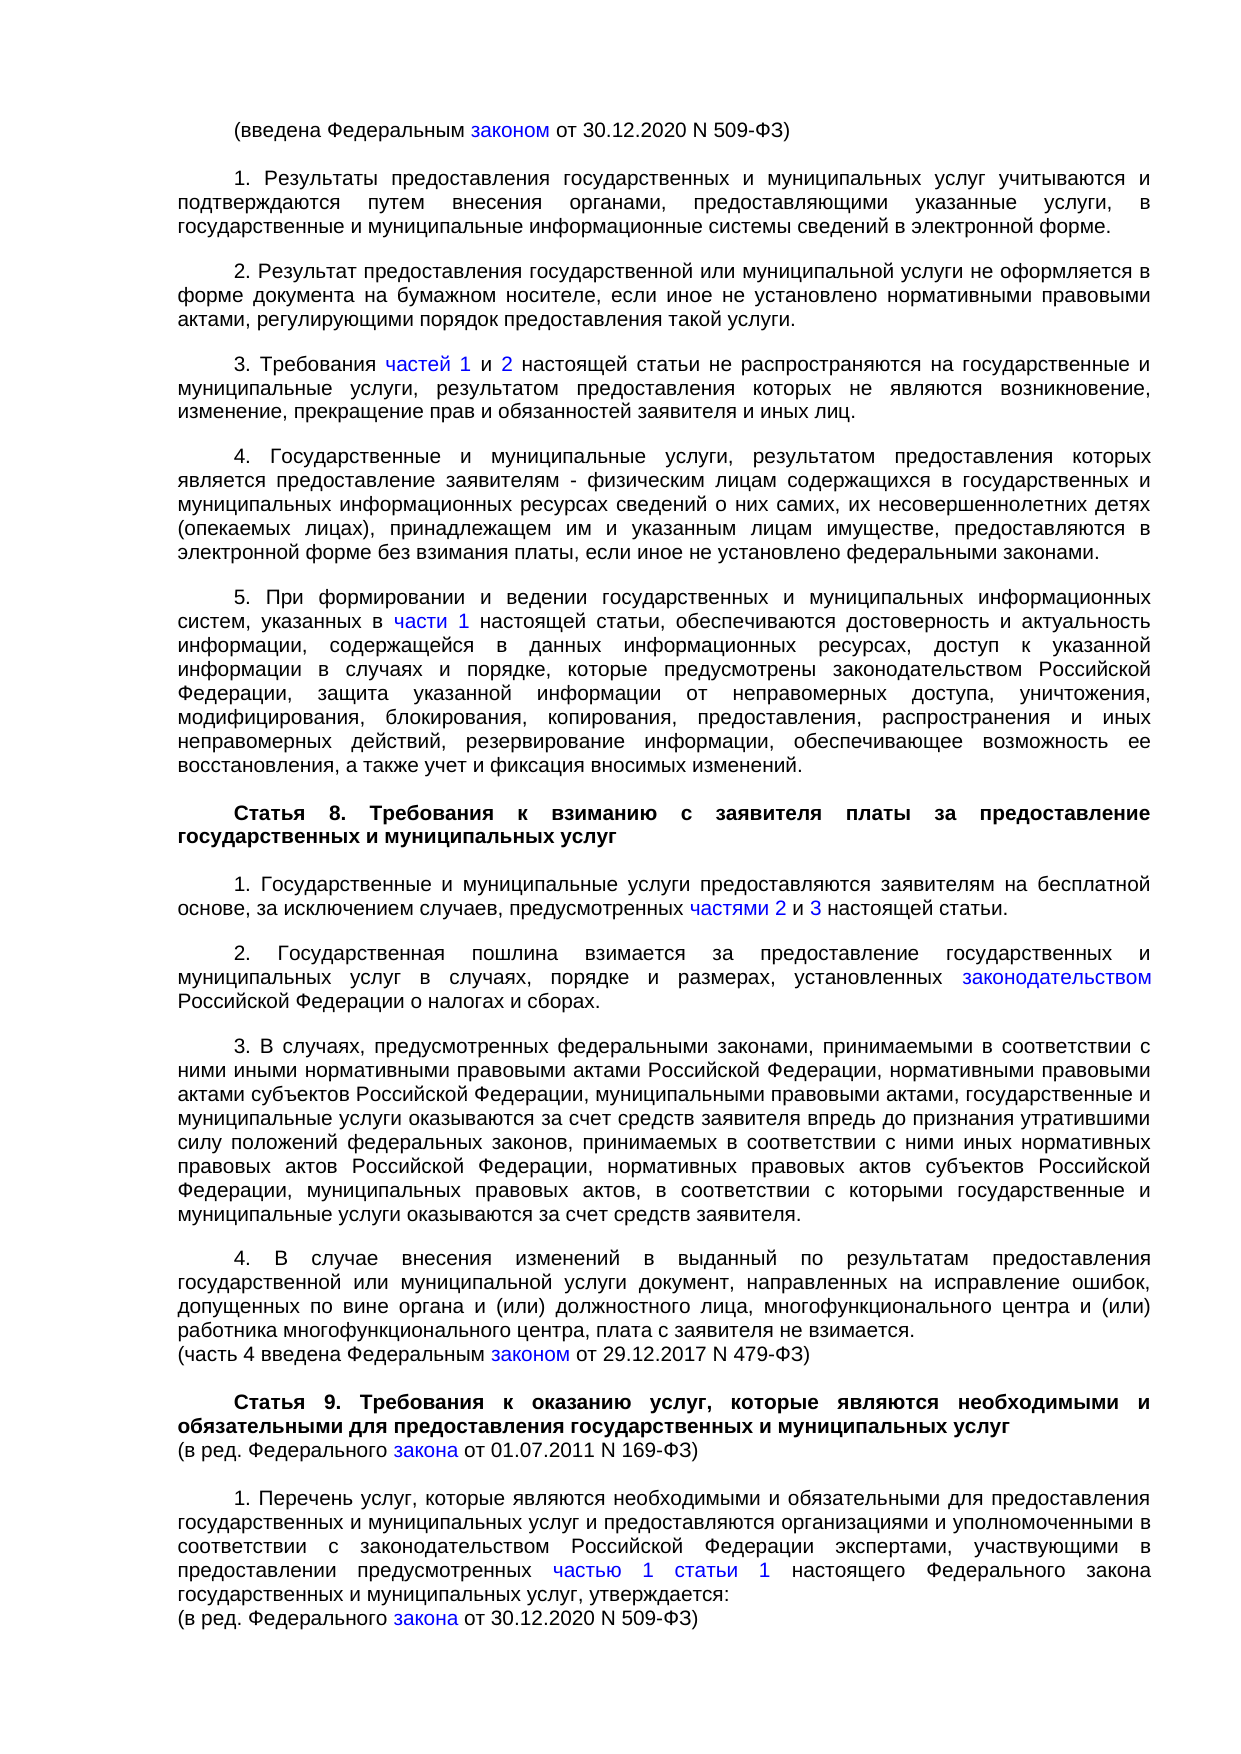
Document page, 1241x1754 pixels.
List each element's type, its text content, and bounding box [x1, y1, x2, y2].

text 3. Требования частей 1 и 2 настоящей статьи не распространяются на государственные и муниципальные услуги, результатом предоставления которых не являются возникновение, изменение, прекращение прав и обязанностей заявителя и иных лиц. [177, 351, 1152, 423]
text (введена Федеральным законом от 30.12.2020 N 509-ФЗ) [177, 118, 1152, 142]
title Статья 8. Требования к взиманию с заявителя платы за предоставление государственных и муниципальных услуг [177, 800, 1152, 848]
text 3. В случаях, предусмотренных федеральными законами, принимаемыми в соответствии с ними иными нормативными правовыми актами Российской Федерации, нормативными правовыми актами субъектов Российской Федерации, муниципальными правовыми актами, государственные и муниципальные услуги оказываются за счет средств заявителя впредь до признания утратившими силу положений федеральных законов, принимаемых в соответствии с ними иных нормативных правовых актов Российской Федерации, нормативных правовых актов субъектов Российской Федерации, муниципальных правовых актов, в соответствии с которыми государственные и муниципальные услуги оказываются за счет средств заявителя. [177, 1034, 1152, 1225]
text 2. Государственная пошлина взимается за предоставление государственных и муниципальных услуг в случаях, порядке и размерах, установленных законодательством Российской Федерации о налогах и сборах. [177, 941, 1152, 1013]
text 2. Результат предоставления государственной или муниципальной услуги не оформляется в форме документа на бумажном носителе, если иное не установлено нормативными правовыми актами, регулирующими порядок предоставления такой услуги. [177, 259, 1152, 331]
text 1. Перечень услуг, которые являются необходимыми и обязательными для предоставления государственных и муниципальных услуг и предоставляются организациями и уполномоченными в соответствии с законодательством Российской Федерации экспертами, участвующими в предоставлении предусмотренных частью 1 статьи 1 настоящего Федерального закона государственных и муниципальных услуг, утверждается: [177, 1486, 1152, 1606]
text 4. Государственные и муниципальные услуги, результатом предоставления которых является предоставление заявителям - физическим лицам содержащихся в государственных и муниципальных информационных ресурсах сведений о них самих, их несовершеннолетних детях (опекаемых лицах), принадлежащем им и указанным лицам имуществе, предоставляются в электронной форме без взимания платы, если иное не установлено федеральными законами. [177, 444, 1152, 564]
text (в ред. Федерального закона от 01.07.2011 N 169-ФЗ) [177, 1438, 1152, 1462]
text 1. Государственные и муниципальные услуги предоставляются заявителям на бесплатной основе, за исключением случаев, предусмотренных частями 2 и 3 настоящей статьи. [177, 872, 1152, 920]
title Статья 9. Требования к оказанию услуг, которые являются необходимыми и обязательными для предоставления государственных и муниципальных услуг [177, 1390, 1152, 1438]
text 5. При формировании и ведении государственных и муниципальных информационных систем, указанных в части 1 настоящей статьи, обеспечиваются достоверность и актуальность информации, содержащейся в данных информационных ресурсах, доступ к указанной информации в случаях и порядке, которые предусмотрены законодательством Российской Федерации, защита указанной информации от неправомерных доступа, уничтожения, модифицирования, блокирования, копирования, предоставления, распространения и иных неправомерных действий, резервирование информации, обеспечивающее возможность ее восстановления, а также учет и фиксация вносимых изменений. [177, 585, 1152, 776]
text (в ред. Федерального закона от 30.12.2020 N 509-ФЗ) [177, 1606, 1152, 1629]
text 4. В случае внесения изменений в выданный по результатам предоставления государственной или муниципальной услуги документ, направленных на исправление ошибок, допущенных по вине органа и (или) должностного лица, многофункционального центра и (или) работника многофункционального центра, плата с заявителя не взимается. [177, 1246, 1152, 1342]
text (часть 4 введена Федеральным законом от 29.12.2017 N 479-ФЗ) [177, 1342, 1152, 1366]
text 1. Результаты предоставления государственных и муниципальных услуг учитываются и подтверждаются путем внесения органами, предоставляющими указанные услуги, в государственные и муниципальные информационные системы сведений в электронной форме. [177, 166, 1152, 238]
